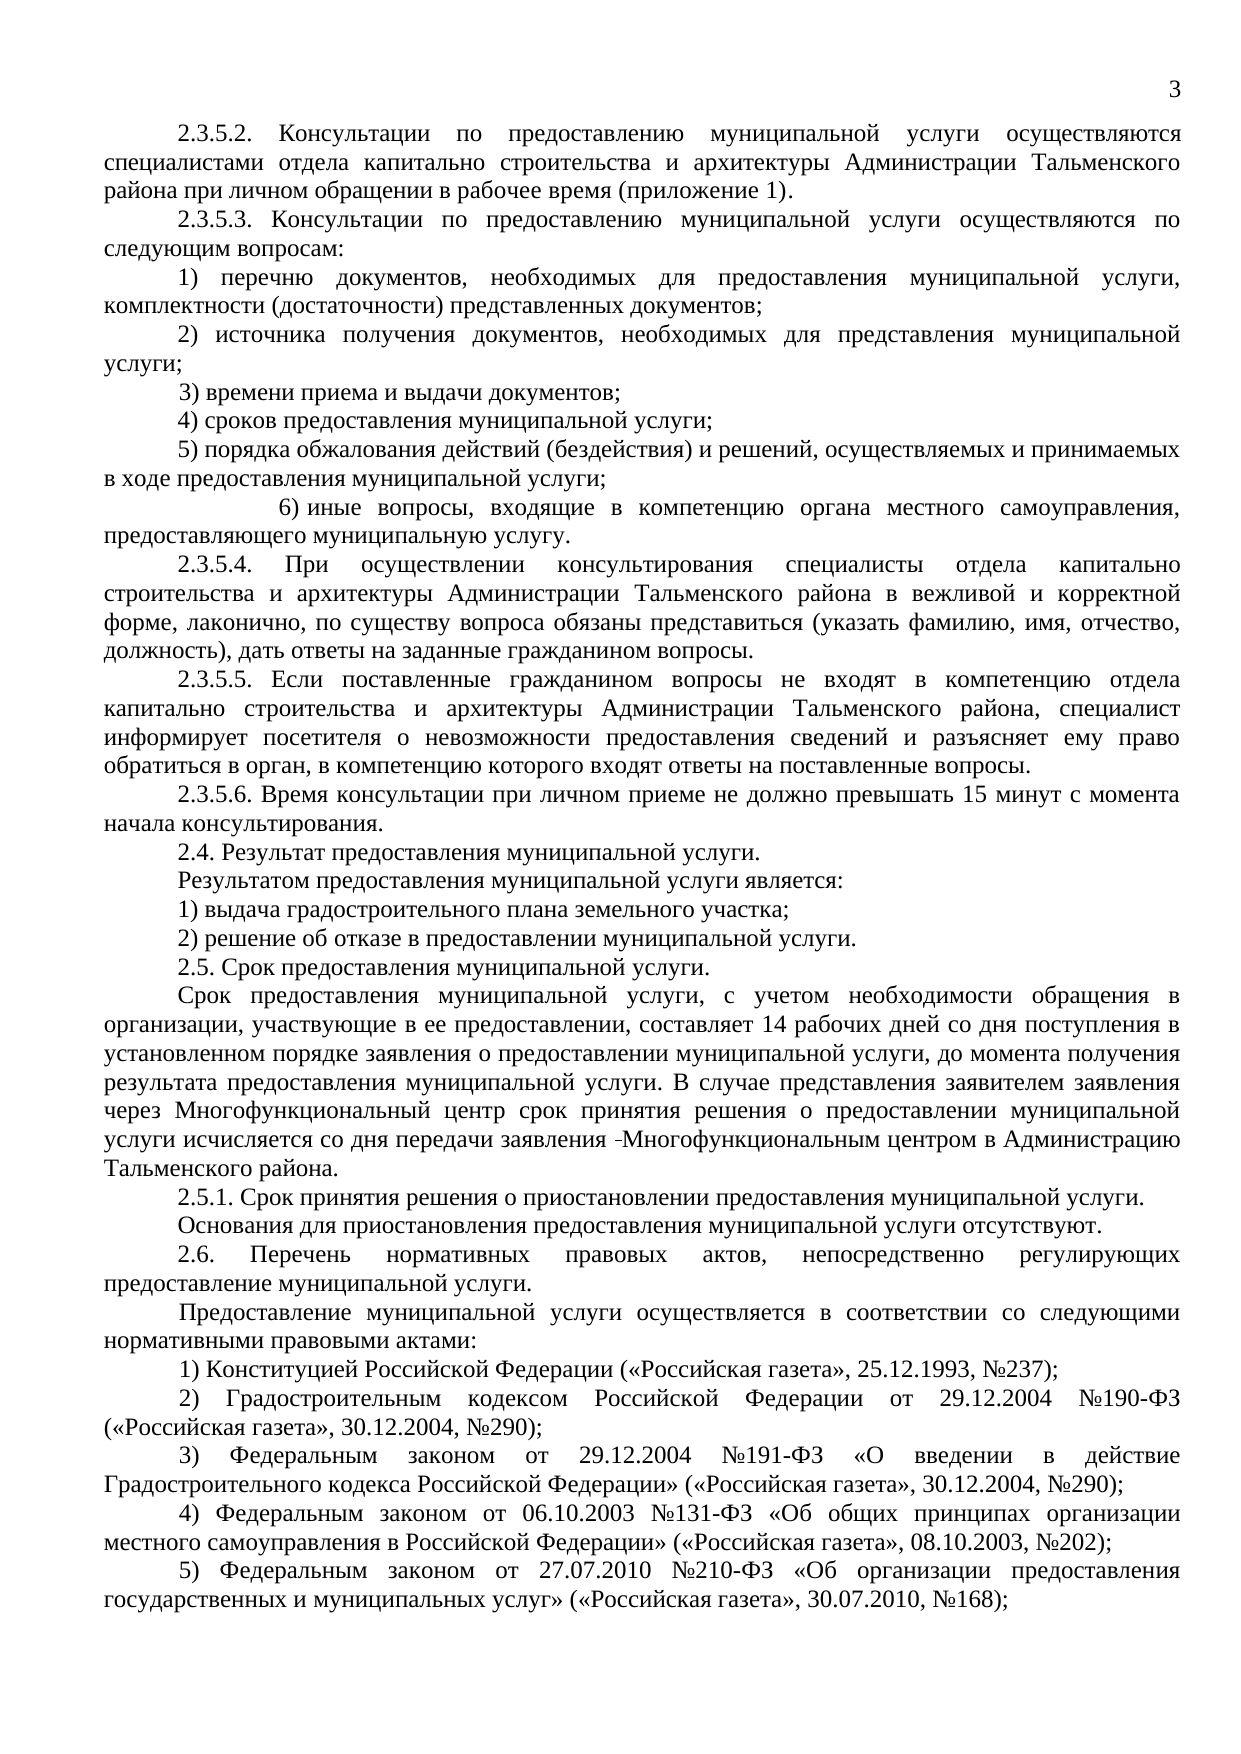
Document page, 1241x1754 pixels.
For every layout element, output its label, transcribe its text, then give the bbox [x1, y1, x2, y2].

text 2.6. Перечень нормативных правовых актов, непосредственно регулирующих предоставление муниципальной услуги. [103, 1239, 1181, 1297]
text 2.3.5.3. Консультации по предоставлению муниципальной услуги осуществляются по следующим вопросам: [103, 204, 1181, 262]
text Предоставление муниципальной услуги осуществляется в соответствии со следующими нормативными правовыми актами: [103, 1297, 1181, 1354]
text Результатом предоставления муниципальной услуги является: [103, 866, 1181, 894]
text 3) времени приема и выдачи документов; [103, 377, 1181, 406]
text 3) Федеральным законом от 29.12.2004 №191-ФЗ «О введении в действие Градостроительного кодекса Российской Федерации» («Российская газета», 30.12.2004, №290); [103, 1441, 1181, 1498]
text 2) Градостроительным кодексом Российской Федерации от 29.12.2004 №190-ФЗ («Российская газета», 30.12.2004, №290); [103, 1383, 1181, 1441]
text Основания для приостановления предоставления муниципальной услуги отсутствуют. [103, 1211, 1181, 1239]
text 2.3.5.5. Если поставленные гражданином вопросы не входят в компетенцию отдела капитально строительства и архитектуры Администрации Тальменского района, специалист информирует посетителя о невозможности предоставления сведений и разъясняет ему право обратиться в орган, в компетенцию которого входят ответы на поставленные вопросы. [103, 664, 1181, 779]
text 2.3.5.6. Время консультации при личном приеме не должно превышать 15 минут с момента начала консультирования. [103, 779, 1181, 837]
text 2.4. Результат предоставления муниципальной услуги. [103, 837, 1181, 866]
text 2.3.5.4. При осуществлении консультирования специалисты отдела капитально строительства и архитектуры Администрации Тальменского района в вежливой и корректной форме, лаконично, по существу вопроса обязаны представиться (указать фамилию, имя, отчество, должность), дать ответы на заданные гражданином вопросы. [103, 549, 1181, 664]
text 4) сроков предоставления муниципальной услуги; [103, 406, 1181, 434]
text Срок предоставления муниципальной услуги, с учетом необходимости обращения в организации, участвующие в ее предоставлении, составляет 14 рабочих дней со дня поступления в установленном порядке заявления о предоставлении муниципальной услуги, до момента получения результата предоставления муниципальной услуги. В случае представления заявителем заявления через Многофункциональный центр срок принятия решения о предоставлении муниципальной услуги исчисляется со дня передачи заявления Многофункциональным центром в Администрацию Тальменского района. [103, 981, 1181, 1182]
text 4) Федеральным законом от 06.10.2003 №131-ФЗ «Об общих принципах организации местного самоуправления в Российской Федерации» («Российская газета», 08.10.2003, №202); [103, 1498, 1181, 1556]
text 1) Конституцией Российской Федерации («Российская газета», 25.12.1993, №237); [103, 1354, 1181, 1383]
text 2.3.5.2. Консультации по предоставлению муниципальной услуги осуществляются специалистами отдела капитально строительства и архитектуры Администрации Тальменского района при личном обращении в рабочее время (приложение 1). [103, 118, 1181, 204]
text 5) Федеральным законом от 27.07.2010 №210-ФЗ «Об организации предоставления государственных и муниципальных услуг» («Российская газета», 30.07.2010, №168); [103, 1556, 1181, 1613]
text 2.5. Срок предоставления муниципальной услуги. [103, 952, 1181, 981]
text 1) выдача градостроительного плана земельного участка; [103, 894, 1181, 923]
text 5) порядка обжалования действий (бездействия) и решений, осуществляемых и принимаемых в ходе предоставления муниципальной услуги; [103, 434, 1181, 492]
text 2.5.1. Срок принятия решения о приостановлении предоставления муниципальной услуги. [103, 1182, 1181, 1211]
text 2) решение об отказе в предоставлении муниципальной услуги. [103, 923, 1181, 952]
text 6) иные вопросы, входящие в компетенцию органа местного самоуправления, предоставляющего муниципальную услугу. [103, 492, 1181, 549]
text 1) перечню документов, необходимых для предоставления муниципальной услуги, комплектности (достаточности) представленных документов; [103, 262, 1181, 319]
text 2) источника получения документов, необходимых для представления муниципальной услуги; [103, 319, 1181, 377]
